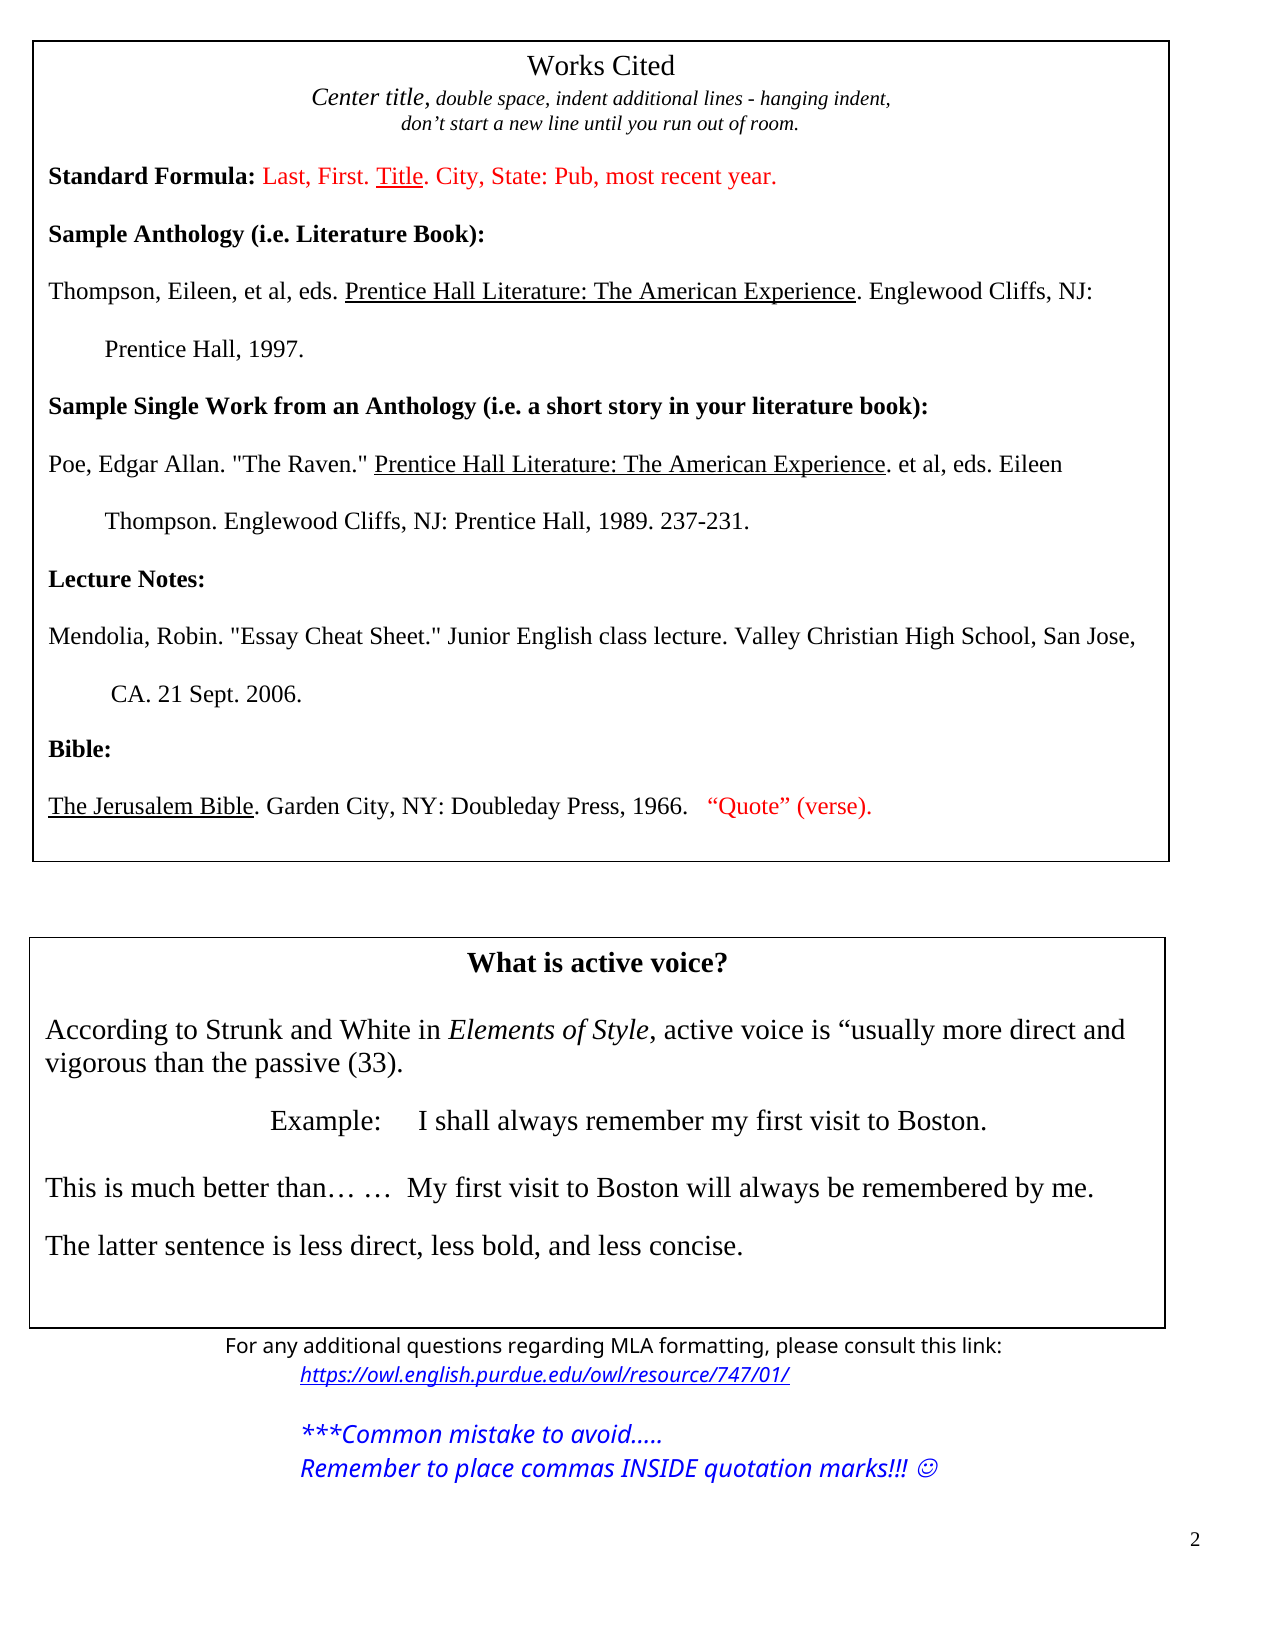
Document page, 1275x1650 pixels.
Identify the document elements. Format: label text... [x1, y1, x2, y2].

text ***Common mistake to avoid….. [225, 1417, 1200, 1451]
text https://owl.english.purdue.edu/owl/resource/747/01/ [225, 1360, 1200, 1388]
text Remember to place commas INSIDE quotation marks!!! [225, 1451, 1200, 1485]
text For any additional questions regarding MLA formatting, please consult this link: [150, 922, 1200, 1360]
